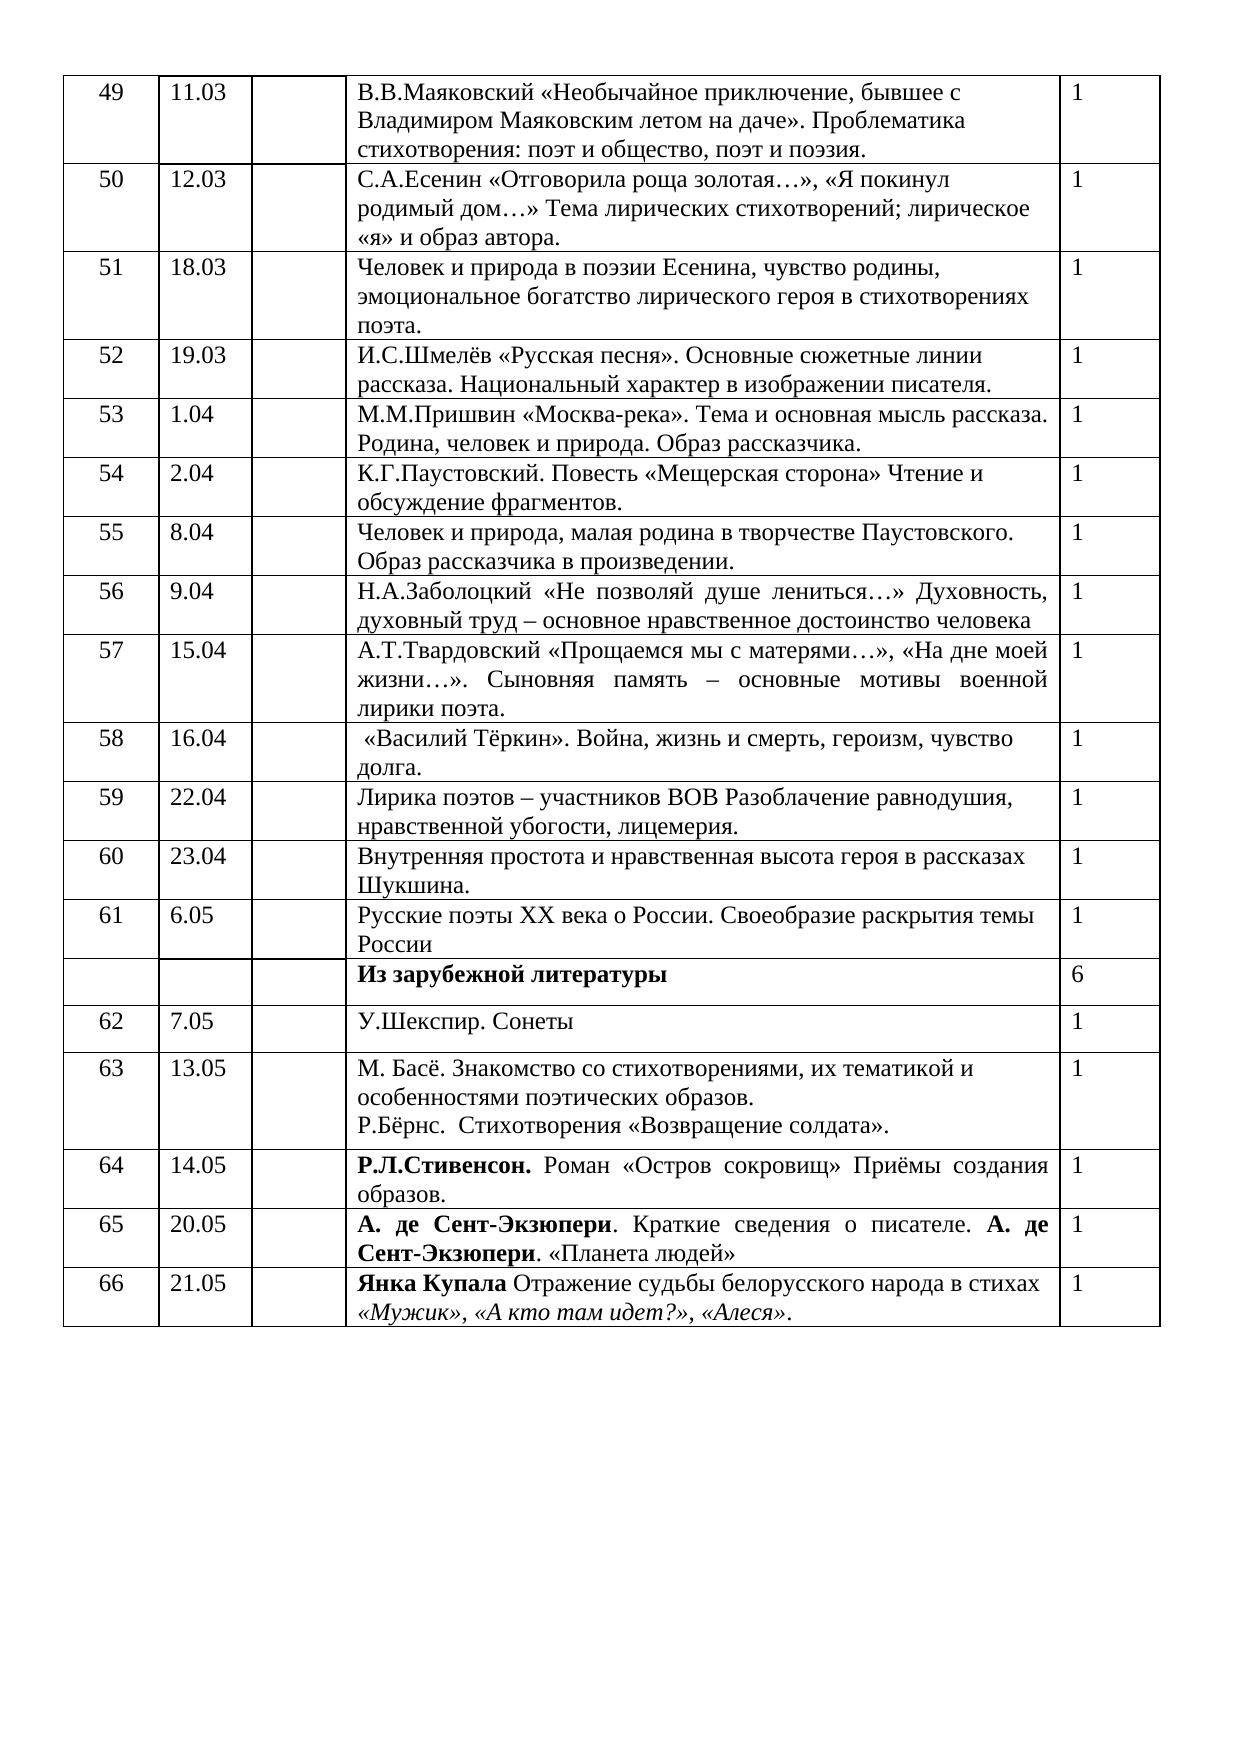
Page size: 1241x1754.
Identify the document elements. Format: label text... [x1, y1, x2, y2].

table_cell [253, 723, 345, 781]
table_cell [160, 960, 251, 1005]
table_cell [253, 1209, 345, 1267]
table_cell 51 [64, 252, 158, 338]
table_cell 1 [1061, 1006, 1159, 1052]
table_cell [253, 340, 345, 397]
table_cell Внутренняя простота и нравственная высота героя в рассказах Шукшина. [347, 841, 1059, 899]
table_cell 60 [64, 841, 158, 899]
table_cell Русские поэты ХХ века о России. Своеобразие раскрытия темы России [347, 900, 1059, 958]
table_cell 66 [64, 1268, 158, 1326]
table_cell 18.03 [160, 252, 251, 338]
table_cell К.Г.Паустовский. Повесть «Мещерская сторона» Чтение и обсуждение фрагментов. [347, 458, 1059, 516]
table_cell 1 [1061, 1209, 1159, 1267]
table_cell 1 [1061, 399, 1159, 457]
table_cell [253, 635, 345, 722]
table_cell [253, 458, 345, 516]
table_cell Человек и природа, малая родина в творчестве Паустовского. Образ рассказчика в произведении. [347, 517, 1059, 575]
table_cell 11.03 [160, 77, 251, 163]
table_cell 49 [64, 76, 158, 163]
table_cell 55 [64, 517, 158, 575]
table_cell 61 [64, 900, 158, 958]
table_cell 1 [1061, 1150, 1159, 1208]
table_cell [253, 782, 345, 840]
table_cell 12.03 [160, 165, 251, 251]
table_cell 23.04 [160, 841, 251, 899]
table_cell 13.05 [160, 1053, 251, 1148]
table_cell Лирика поэтов – участников ВОВ Разоблачение равнодушия, нравственной убогости, лицемерия. [347, 782, 1059, 840]
table_cell [253, 1150, 345, 1208]
table_cell [253, 252, 345, 338]
table_cell 1 [1061, 900, 1159, 958]
table_cell Из зарубежной литературы [347, 959, 1059, 1005]
table_cell 19.03 [160, 340, 251, 397]
table_cell 59 [64, 782, 158, 840]
table_cell А.Т.Твардовский «Прощаемся мы с матерями…», «На дне моей жизни…». Сыновняя память – основные мотивы военной лирики поэта. [347, 635, 1059, 722]
table_cell [253, 960, 345, 1005]
table_cell 54 [64, 458, 158, 516]
table_cell 64 [64, 1150, 158, 1208]
table_cell 1.04 [160, 399, 251, 457]
table_cell Человек и природа в поэзии Есенина, чувство родины, эмоциональное богатство лирического героя в стихотворениях поэта. [347, 252, 1059, 338]
table_cell 1 [1061, 252, 1159, 338]
table_cell 6 [1061, 959, 1159, 1005]
table_cell 1 [1061, 841, 1159, 899]
table_cell 53 [64, 399, 158, 457]
table_cell С.А.Есенин «Отговорила роща золотая…», «Я покинул родимый дом…» Тема лирических стихотворений; лирическое «я» и образ автора. [347, 164, 1059, 251]
table_cell У.Шекспир. Сонеты [347, 1006, 1059, 1052]
table_cell [253, 517, 345, 575]
table_cell 62 [64, 1006, 158, 1052]
table_cell 50 [64, 164, 158, 251]
table_cell М.М.Пришвин «Москва-река». Тема и основная мысль рассказа. Родина, человек и природа. Образ рассказчика. [347, 399, 1059, 457]
table_cell 1 [1061, 1053, 1159, 1148]
table_cell 58 [64, 723, 158, 781]
table_cell И.С.Шмелёв «Русская песня». Основные сюжетные линии рассказа. Национальный характер в изображении писателя. [347, 340, 1059, 397]
table_cell [253, 900, 345, 958]
table_cell [253, 1053, 345, 1148]
table_cell Янка Купала Отражение судьбы белорусского народа в стихах «Мужик», «А кто там идет?», «Алеся». [347, 1268, 1059, 1326]
table_cell 1 [1061, 76, 1159, 163]
table_cell 1 [1061, 517, 1159, 575]
table_cell 22.04 [160, 782, 251, 840]
table_cell [253, 77, 345, 163]
table_cell 7.05 [160, 1006, 251, 1052]
table_cell «Василий Тёркин». Война, жизнь и смерть, героизм, чувство долга. [347, 723, 1059, 781]
table_cell 2.04 [160, 458, 251, 516]
table_cell 8.04 [160, 517, 251, 575]
table_cell 57 [64, 635, 158, 722]
table_cell 1 [1061, 635, 1159, 722]
table_cell 1 [1061, 723, 1159, 781]
table_cell 56 [64, 576, 158, 634]
table_cell 52 [64, 340, 158, 397]
table_cell 6.05 [160, 900, 251, 958]
table_cell 15.04 [160, 635, 251, 722]
table_cell 20.05 [160, 1209, 251, 1267]
table_cell 1 [1061, 458, 1159, 516]
table_cell Н.А.Заболоцкий «Не позволяй душе лениться…» Духовность, духовный труд – основное нравственное достоинство человека [347, 576, 1059, 634]
table_cell [64, 959, 158, 1005]
table_cell М. Басё. Знакомство со стихотворениями, их тематикой и особенностями поэтических образов. Р.Бёрнс. Стихотворения «Возвращение солдата». [347, 1053, 1059, 1148]
table_cell В.В.Маяковский «Необычайное приключение, бывшее с Владимиром Маяковским летом на даче». Проблематика стихотворения: поэт и общество, поэт и поэзия. [347, 76, 1059, 163]
table_cell 1 [1061, 1268, 1159, 1326]
table_cell 63 [64, 1053, 158, 1148]
table_cell 1 [1061, 782, 1159, 840]
table_cell 21.05 [160, 1268, 251, 1326]
table_cell [253, 841, 345, 899]
table_cell 14.05 [160, 1150, 251, 1208]
table_cell Р.Л.Стивенсон. Роман «Остров сокровищ» Приёмы создания образов. [347, 1150, 1059, 1208]
table_cell [253, 399, 345, 457]
table_cell [253, 1006, 345, 1052]
table_cell А. де Сент-Экзюпери. Краткие сведения о писателе. А. де Сент-Экзюпери. «Планета людей» [347, 1209, 1059, 1267]
table_cell [253, 576, 345, 634]
table_cell 1 [1061, 164, 1159, 251]
table_cell 65 [64, 1209, 158, 1267]
table_cell [253, 165, 345, 251]
table_cell 16.04 [160, 723, 251, 781]
table_cell 1 [1061, 576, 1159, 634]
table_cell [253, 1268, 345, 1326]
table_cell 1 [1061, 340, 1159, 397]
table_cell 9.04 [160, 576, 251, 634]
